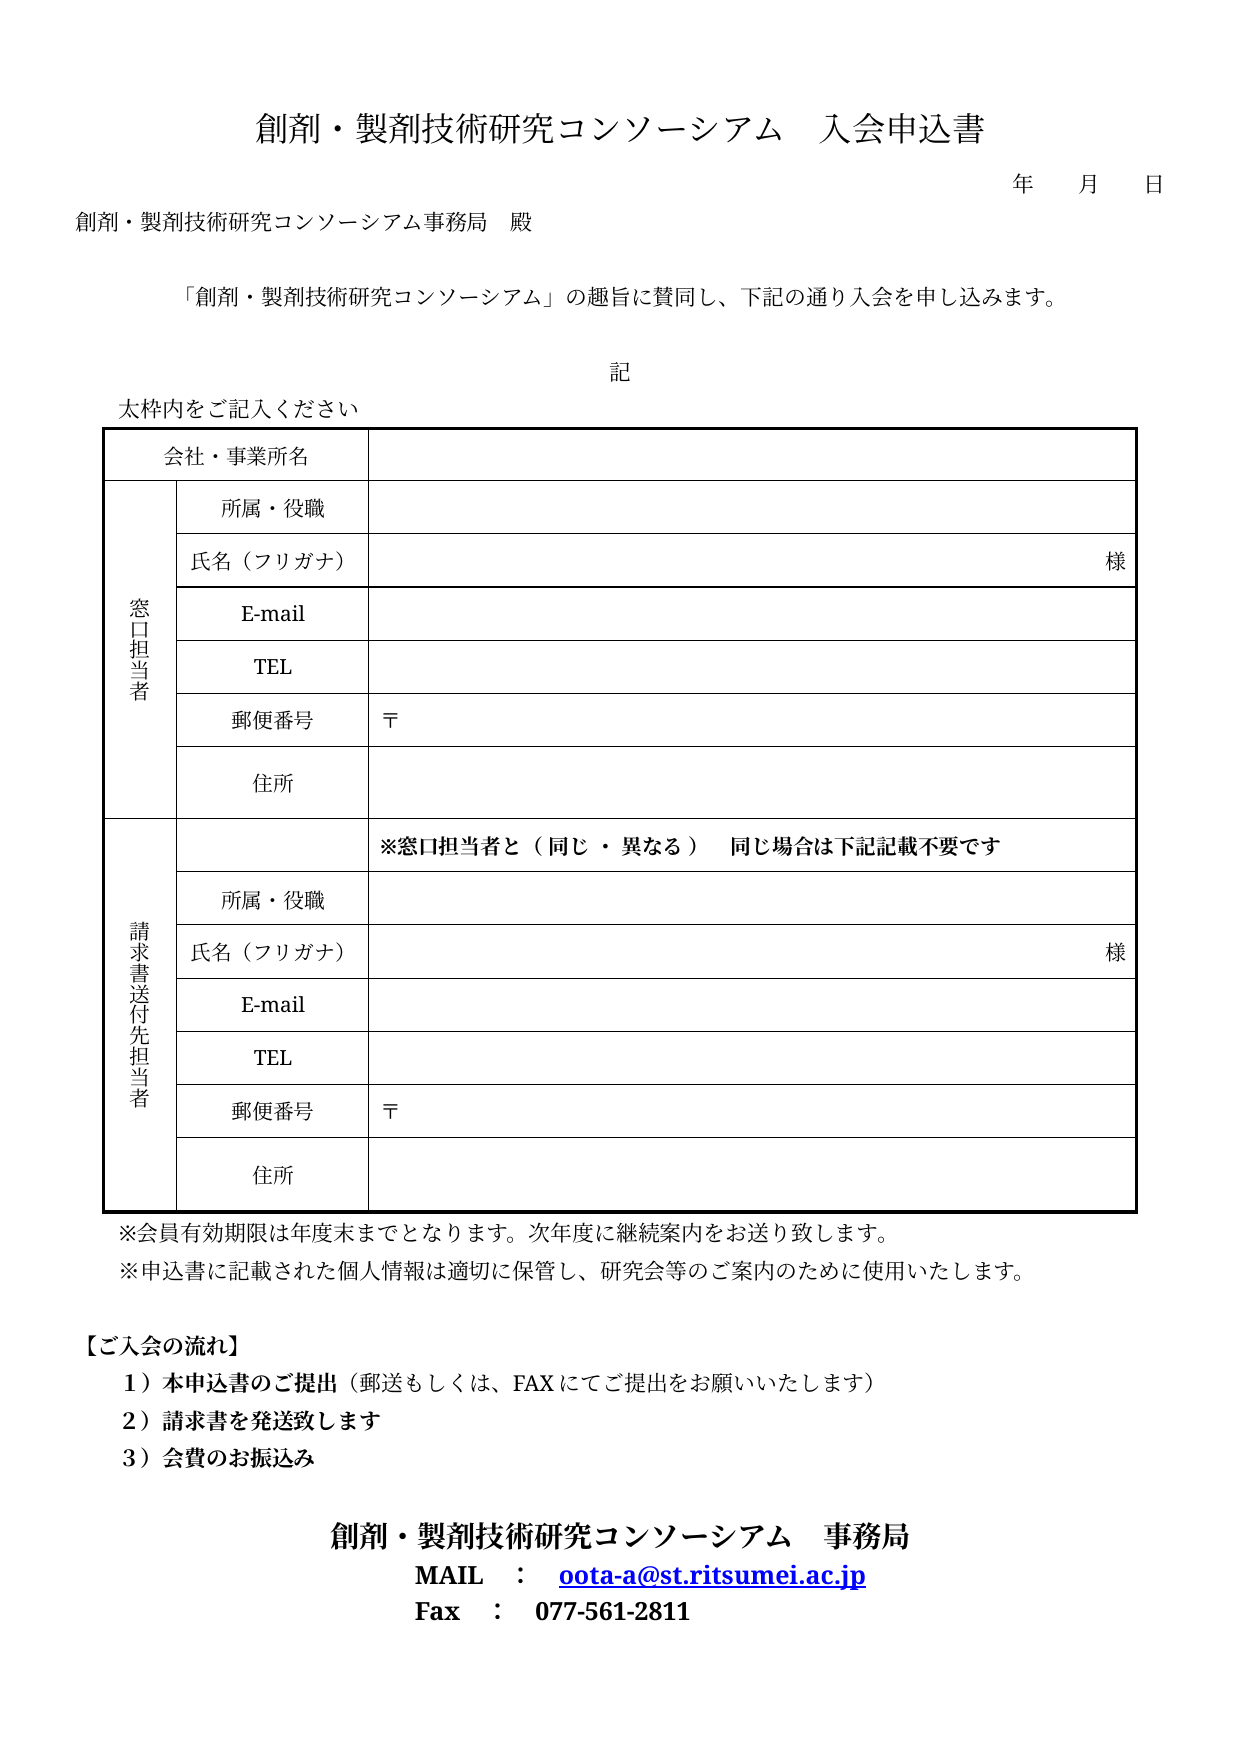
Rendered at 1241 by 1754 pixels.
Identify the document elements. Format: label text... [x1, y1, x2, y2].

table_cell E-mail [177, 979, 368, 1031]
table_cell 所属・役職 [177, 481, 368, 533]
table_cell 窓口担当者 [105, 481, 176, 818]
text Fax ： 077-561-2811 [414, 1591, 1165, 1627]
table_cell 様 [369, 534, 1135, 586]
subtitle 【ご入会の流れ】 [75, 1326, 1165, 1363]
table_cell 住所 [177, 747, 368, 818]
text 太枠内をご記入ください [75, 389, 1165, 427]
table_cell 〒 [369, 1085, 1135, 1137]
text ※会員有効期限は年度末までとなります。次年度に継続案内をお送り致します。 [75, 1213, 1165, 1251]
table_cell TEL [177, 641, 368, 693]
table_cell 氏名（フリガナ） [177, 925, 368, 977]
table_cell E-mail [177, 588, 368, 639]
table_cell 郵便番号 [177, 1085, 368, 1137]
table_cell [369, 1032, 1135, 1084]
table_cell 〒 [369, 694, 1135, 746]
table_header [369, 430, 1135, 480]
text 「創剤・製剤技術研究コンソーシアム」の趣旨に賛同し、下記の通り入会を申し込みます。 [75, 277, 1165, 314]
table_cell [369, 979, 1135, 1031]
table_cell 郵便番号 [177, 694, 368, 746]
table_cell ※窓口担当者と（ 同じ ・ 異なる ） 同じ場合は下記記載不要です [369, 819, 1135, 871]
text ３）会費のお振込み [75, 1438, 1165, 1476]
text ※申込書に記載された個人情報は適切に保管し、研究会等のご案内のために使用いたします。 [75, 1251, 1165, 1288]
subtitle １）本申込書のご提出（郵送もしくは、FAXにてご提出をお願いいたします） [75, 1363, 1165, 1401]
table_cell 所属・役職 [177, 872, 368, 924]
table_cell [369, 641, 1135, 693]
table_cell [369, 588, 1135, 639]
table_cell [369, 747, 1135, 818]
table_cell [369, 1138, 1135, 1210]
table_cell [369, 872, 1135, 924]
text 創剤・製剤技術研究コンソーシアム 入会申込書 [75, 89, 1165, 164]
text MAIL ： oota-a@st.ritsumei.ac.jp [414, 1555, 1165, 1591]
subtitle 記 [75, 352, 1165, 389]
table_cell 氏名（フリガナ） [177, 534, 368, 586]
text 年 月 日 [75, 164, 1165, 202]
table_header 会社・事業所名 [105, 430, 368, 480]
text ２）請求書を発送致します [75, 1401, 1165, 1438]
table_cell 請求書送付先担当者 [105, 819, 176, 1210]
text 創剤・製剤技術研究コンソーシアム事務局 殿 [75, 202, 1165, 239]
table_cell 様 [369, 925, 1135, 977]
table_cell [177, 819, 368, 871]
table_cell 住所 [177, 1138, 368, 1210]
table_cell [369, 481, 1135, 533]
text 創剤・製剤技術研究コンソーシアム 事務局 [75, 1513, 1165, 1555]
table_cell TEL [177, 1032, 368, 1084]
